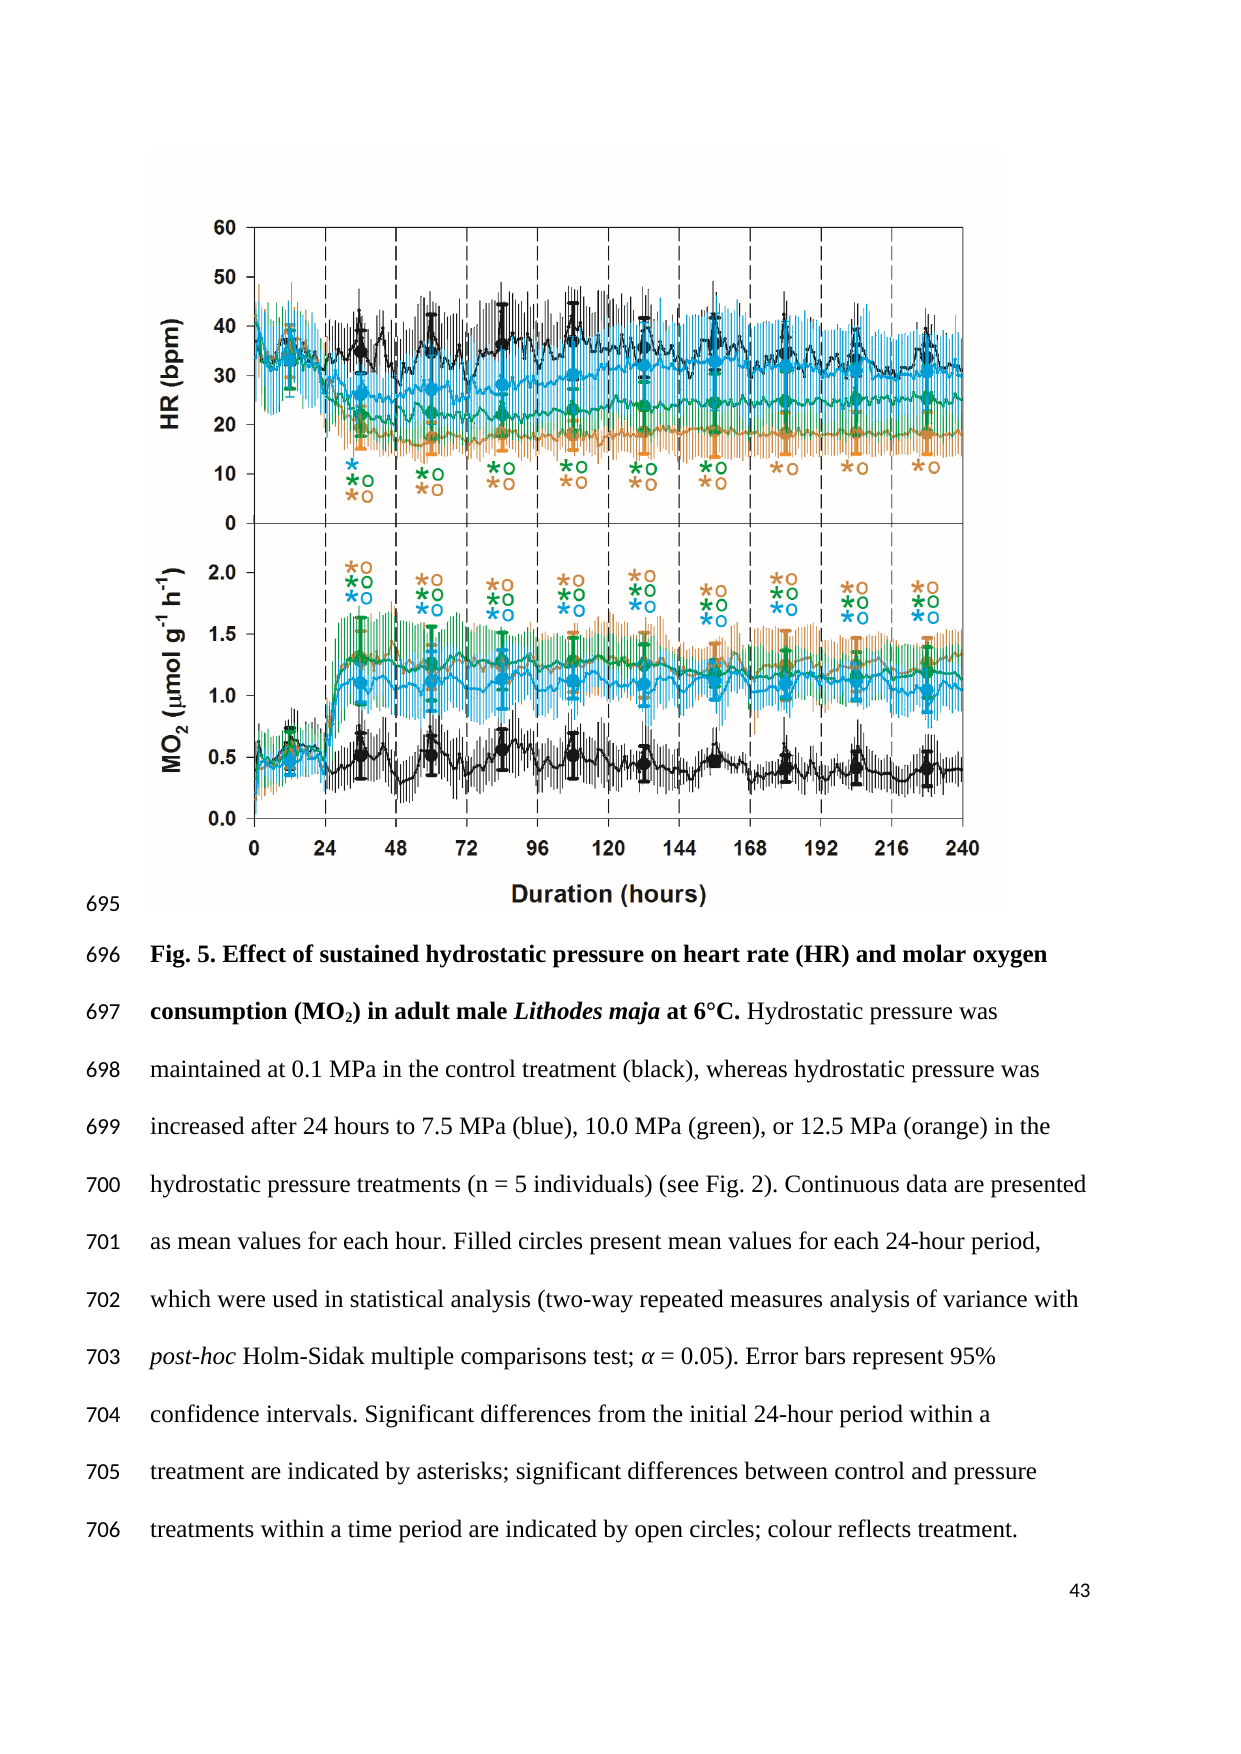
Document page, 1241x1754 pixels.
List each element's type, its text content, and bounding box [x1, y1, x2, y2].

text Fig. 5. Effect of sustained hydrostatic pressure on heart rate (HR) and molar oxygen consumption (MO2) in adult male Lithodes maja at 6°C. Hydrostatic pressure was maintained at 0.1 MPa in the control treatment (black), whereas hydrostatic pressure was increased after 24 hours to 7.5 MPa (blue), 10.0 MPa (green), or 12.5 MPa (orange) in the hydrostatic pressure treatments (n = 5 individuals) (see Fig. 2). Continuous data are presented as mean values for each hour. Filled circles present mean values for each 24-hour period, which were used in statistical analysis (two-way repeated measures analysis of variance with post-hoc Holm-Sidak multiple comparisons test; α = 0.05). Error bars represent 95% confidence intervals. Significant differences from the initial 24-hour period within a treatment are indicated by asterisks; significant differences between control and pressure treatments within a time period are indicated by open circles; colour reflects treatment. [150, 939, 1090, 1543]
picture [150, 150, 1003, 911]
